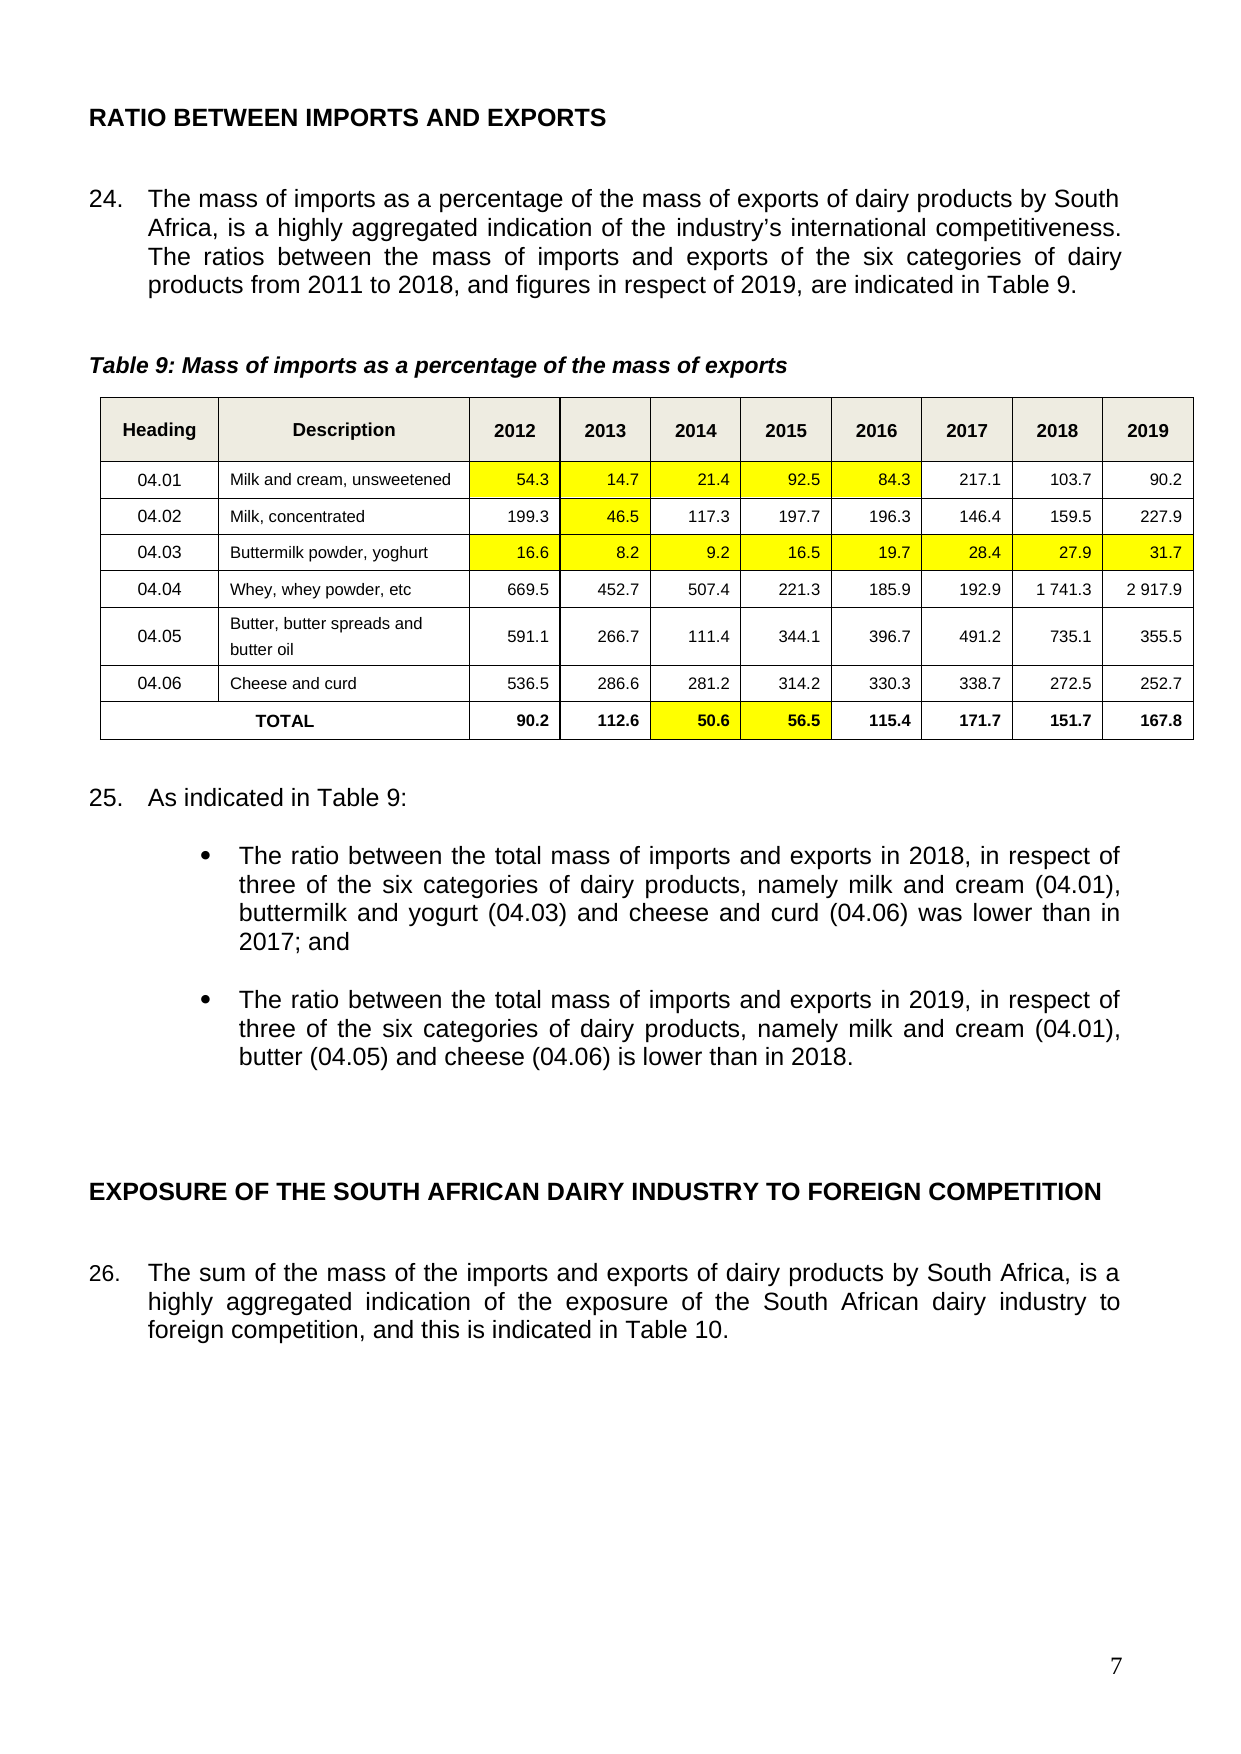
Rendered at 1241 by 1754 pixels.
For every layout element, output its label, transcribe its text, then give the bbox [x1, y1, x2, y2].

table_cell 314.2 [741, 666, 831, 701]
table_cell Milk and cream, unsweetened [219, 462, 469, 497]
table_cell 591.1 [470, 608, 559, 665]
table_cell 84.3 [832, 462, 921, 497]
table_cell 56.5 [741, 702, 831, 739]
table_header 2012 [470, 398, 559, 461]
table_cell 46.5 [561, 499, 650, 534]
table_cell 196.3 [832, 499, 921, 534]
list The ratio between the total mass of imports and exports in 2018, in respect of three of the six categories of dairy products, namely milk and cream (04.01), buttermilk and yogurt (04.03) and cheese and curd (04.06) was lower than in 2017; and [201, 841, 1122, 956]
text EXPOSURE OF THE SOUTH AFRICAN DAIRY INDUSTRY TO FOREIGN COMPETITION [89, 1176, 1122, 1205]
table_cell 90.2 [470, 702, 559, 739]
table_cell 286.6 [561, 666, 650, 701]
table_cell 338.7 [922, 666, 1012, 701]
table_cell 491.2 [922, 608, 1012, 665]
list As indicated in Table 9: [89, 783, 1122, 812]
table_cell TOTAL [101, 702, 469, 739]
text Table 9: Mass of imports as a percentage of the mass of exports [89, 352, 1122, 378]
table_header 2016 [832, 398, 921, 461]
table_cell 2 917.9 [1103, 571, 1193, 607]
table_header Heading [101, 398, 218, 461]
table_cell 16.5 [741, 535, 831, 570]
text RATIO BETWEEN IMPORTS AND EXPORTS [89, 103, 1122, 131]
list The mass of imports as a percentage of the mass of exports of dairy products by South Africa, is a highly aggregated indication of the industry’s international competitiveness. The ratios between the mass of imports and exports of the six categories of dairy products from 2011 to 2018, and figures in respect of 2019, are indicated in Table 9. [89, 184, 1122, 299]
table_cell 669.5 [470, 571, 559, 607]
table_cell 735.1 [1013, 608, 1102, 665]
table_header Description [219, 398, 469, 461]
list The sum of the mass of the imports and exports of dairy products by South Africa, is a highly aggregated indication of the exposure of the South African dairy industry to foreign competition, and this is indicated in Table 10. [89, 1258, 1122, 1344]
table_cell 8.2 [561, 535, 650, 570]
table_cell 14.7 [561, 462, 650, 497]
table_cell 04.05 [101, 608, 218, 665]
table_cell 92.5 [741, 462, 831, 497]
table_cell 171.7 [922, 702, 1012, 739]
table_cell 221.3 [741, 571, 831, 607]
table_cell 217.1 [922, 462, 1012, 497]
list The ratio between the total mass of imports and exports in 2019, in respect of three of the six categories of dairy products, namely milk and cream (04.01), butter (04.05) and cheese (04.06) is lower than in 2018. [201, 985, 1122, 1071]
table_cell 9.2 [651, 535, 740, 570]
table_cell 27.9 [1013, 535, 1102, 570]
table_cell 266.7 [561, 608, 650, 665]
table_cell 536.5 [470, 666, 559, 701]
table_cell Cheese and curd [219, 666, 469, 701]
table_cell 507.4 [651, 571, 740, 607]
table_cell 111.4 [651, 608, 740, 665]
table_cell 252.7 [1103, 666, 1193, 701]
table_cell 50.6 [651, 702, 740, 739]
table_cell 117.3 [651, 499, 740, 534]
table_cell Milk, concentrated [219, 499, 469, 534]
table_cell 146.4 [922, 499, 1012, 534]
table_cell 04.01 [101, 462, 218, 497]
table_cell 355.5 [1103, 608, 1193, 665]
table_header 2019 [1103, 398, 1193, 461]
table_cell 28.4 [922, 535, 1012, 570]
table_cell 31.7 [1103, 535, 1193, 570]
table_cell 151.7 [1013, 702, 1102, 739]
table_cell 103.7 [1013, 462, 1102, 497]
table_cell 330.3 [832, 666, 921, 701]
table_cell 16.6 [470, 535, 559, 570]
table_cell Whey, whey powder, etc [219, 571, 469, 607]
table_cell 281.2 [651, 666, 740, 701]
table_cell 04.04 [101, 571, 218, 607]
table_header 2017 [922, 398, 1012, 461]
table_cell 115.4 [832, 702, 921, 739]
table_header 2018 [1013, 398, 1102, 461]
table_cell 04.03 [101, 535, 218, 570]
table_cell 185.9 [832, 571, 921, 607]
table_cell Butter, butter spreads and butter oil [219, 608, 469, 665]
table_cell 159.5 [1013, 499, 1102, 534]
table_cell 1 741.3 [1013, 571, 1102, 607]
table_cell 112.6 [561, 702, 650, 739]
table_cell 197.7 [741, 499, 831, 534]
table_cell 199.3 [470, 499, 559, 534]
table_cell 90.2 [1103, 462, 1193, 497]
table_cell 192.9 [922, 571, 1012, 607]
table_cell 396.7 [832, 608, 921, 665]
table_cell 167.8 [1103, 702, 1193, 739]
table_header 2013 [561, 398, 650, 461]
table_cell 227.9 [1103, 499, 1193, 534]
table_cell 21.4 [651, 462, 740, 497]
table_cell 19.7 [832, 535, 921, 570]
table_cell 04.02 [101, 499, 218, 534]
table_header 2015 [741, 398, 831, 461]
table_cell 04.06 [101, 666, 218, 701]
table_header 2014 [651, 398, 740, 461]
table_cell Buttermilk powder, yoghurt [219, 535, 469, 570]
table_cell 452.7 [561, 571, 650, 607]
table_cell 344.1 [741, 608, 831, 665]
table_cell 272.5 [1013, 666, 1102, 701]
table_cell 54.3 [470, 462, 559, 497]
